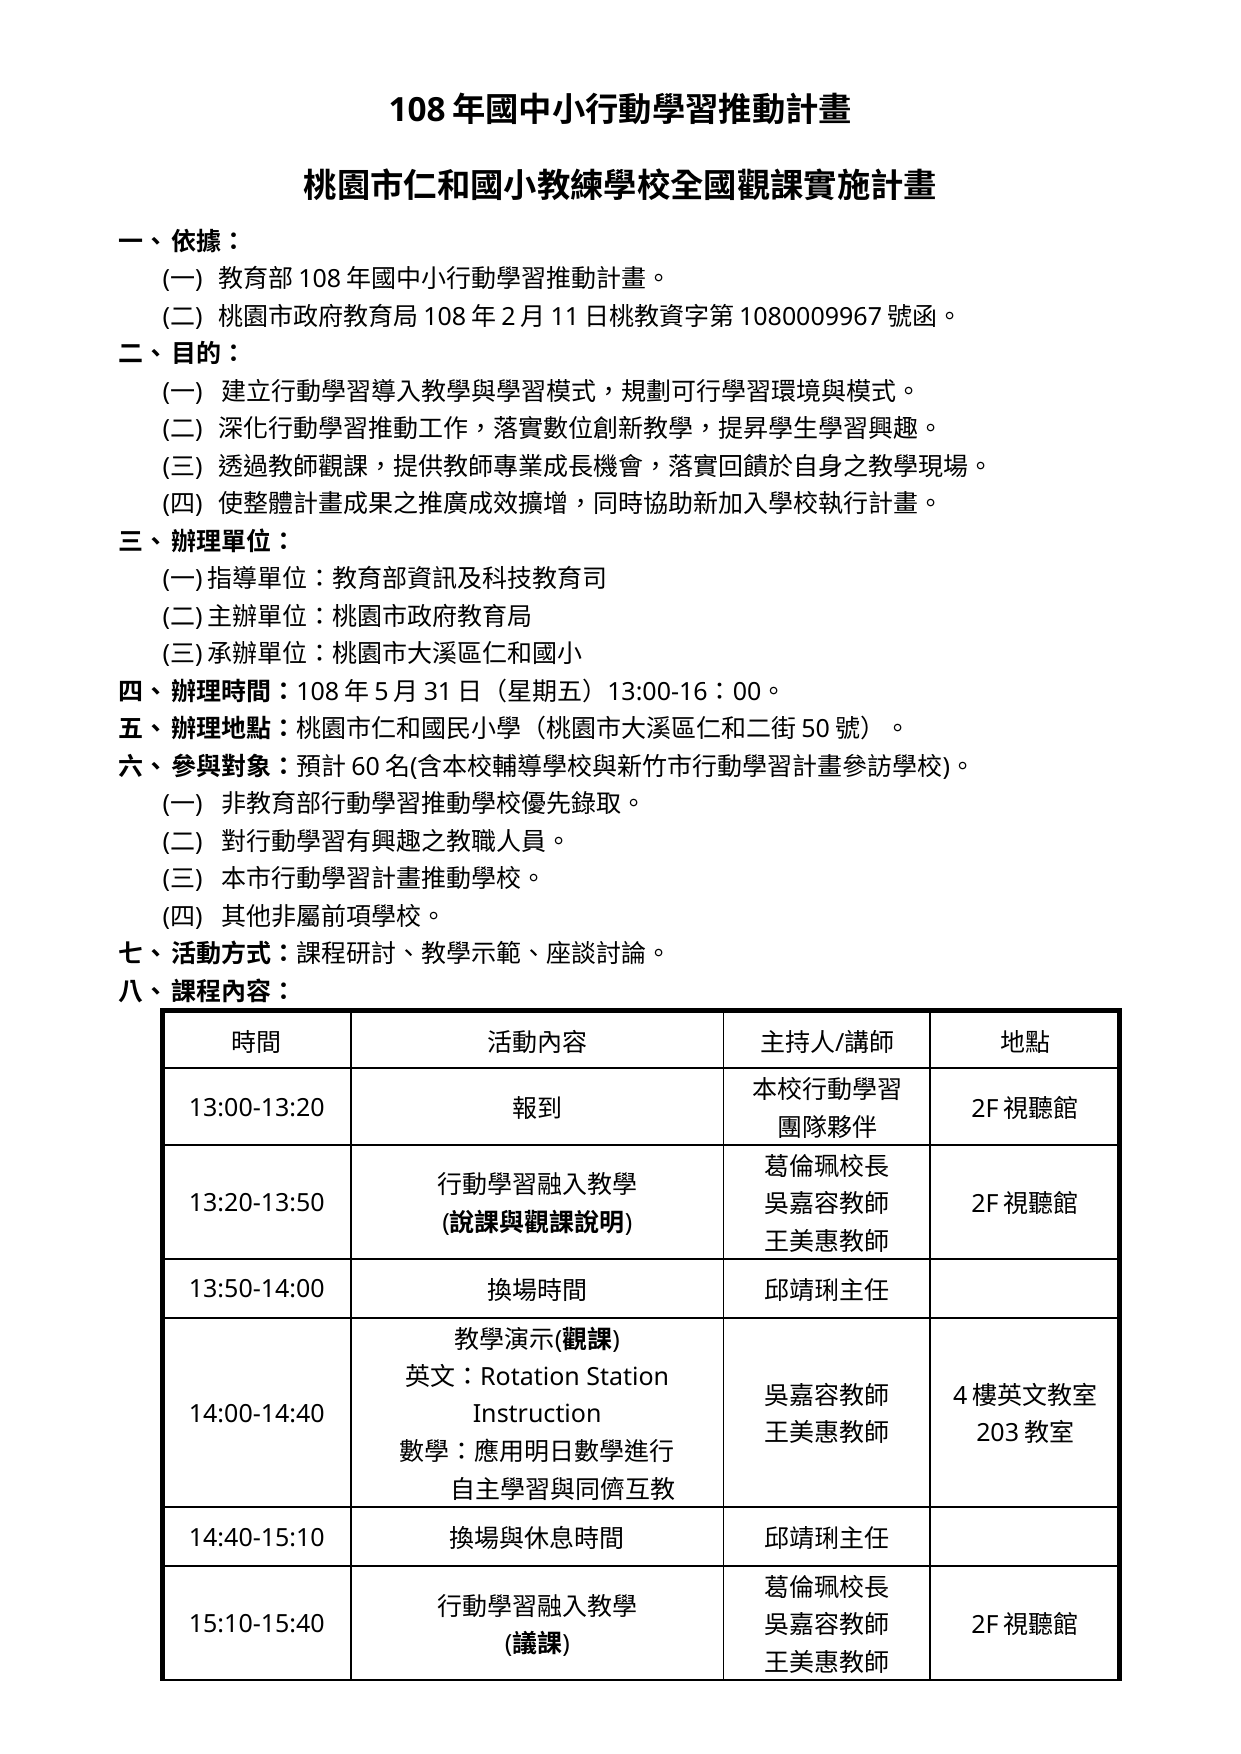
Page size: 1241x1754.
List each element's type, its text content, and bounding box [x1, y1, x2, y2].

table_cell 15:10-15:40 [165, 1567, 350, 1679]
list 其他非屬前項學校。 [162, 896, 1122, 933]
table_cell 2F視聽館 [931, 1069, 1117, 1144]
table_cell 13:20-13:50 [165, 1146, 350, 1258]
table_cell 報到 [352, 1069, 723, 1144]
table_cell 邱靖琍主任 [724, 1508, 929, 1565]
table_cell 14:40-15:10 [165, 1508, 350, 1565]
table_cell 換場與休息時間 [352, 1508, 723, 1565]
list 建立行動學習導入教學與學習模式，規劃可行學習環境與模式。 [162, 371, 1122, 408]
table_header 時間 [165, 1013, 350, 1067]
list 參與對象：預計60名(含本校輔導學校與新竹市行動學習計畫參訪學校)。 [118, 746, 1122, 783]
list 活動方式：課程研討、教學示範、座談討論。 [118, 933, 1122, 971]
list 主辦單位：桃園市政府教育局 [162, 596, 1122, 633]
list 承辦單位：桃園市大溪區仁和國小 [162, 633, 1122, 671]
table_cell 13:00-13:20 [165, 1069, 350, 1144]
table_header 地點 [931, 1013, 1117, 1067]
subtitle 108年國中小行動學習推動計畫 [118, 71, 1122, 146]
table_cell 2F視聽館 [931, 1567, 1117, 1679]
table_cell 13:50-14:00 [165, 1260, 350, 1317]
subtitle 桃園市仁和國小教練學校全國觀課實施計畫 [118, 146, 1122, 221]
table_cell 本校行動學習 團隊夥伴 [724, 1069, 929, 1144]
list 深化行動學習推動工作，落實數位創新教學，提昇學生學習興趣。 [162, 408, 1122, 446]
list 使整體計畫成果之推廣成效擴增，同時協助新加入學校執行計畫。 [162, 483, 1122, 521]
list 指導單位：教育部資訊及科技教育司 [162, 558, 1122, 596]
table_header 主持人/講師 [724, 1013, 929, 1067]
table_cell 葛倫珮校長 吳嘉容教師 王美惠教師 [724, 1146, 929, 1258]
list 辦理時間：108年5月31日（星期五）13:00-16：00。 [118, 671, 1122, 708]
list 課程內容： [118, 971, 1122, 1008]
table_cell 4樓英文教室 203教室 [931, 1319, 1117, 1506]
list 目的： [118, 333, 1122, 371]
table_header 活動內容 [352, 1013, 723, 1067]
table_cell 行動學習融入教學 (議課) [352, 1567, 723, 1679]
list 對行動學習有興趣之教職人員。 [162, 821, 1122, 858]
table_cell [931, 1260, 1117, 1317]
list 桃園市政府教育局108年2月11日桃教資字第1080009967號函。 [162, 296, 1122, 333]
list 依據： [118, 221, 1122, 258]
list 本市行動學習計畫推動學校。 [162, 858, 1122, 896]
table_cell 葛倫珮校長 吳嘉容教師 王美惠教師 [724, 1567, 929, 1679]
list 教育部108年國中小行動學習推動計畫。 [162, 258, 1122, 296]
table_cell 教學演示(觀課) 英文：Rotation Station Instruction 數學：應用明日數學進行 自主學習與同儕互教 [352, 1319, 723, 1506]
table_cell 2F視聽館 [931, 1146, 1117, 1258]
table_cell [931, 1508, 1117, 1565]
table_cell 邱靖琍主任 [724, 1260, 929, 1317]
list 辦理地點：桃園市仁和國民小學（桃園市大溪區仁和二街50號）。 [118, 708, 1122, 746]
list 辦理單位： [118, 521, 1122, 558]
table_cell 行動學習融入教學 (說課與觀課說明) [352, 1146, 723, 1258]
table_cell 換場時間 [352, 1260, 723, 1317]
table_cell 吳嘉容教師 王美惠教師 [724, 1319, 929, 1506]
list 非教育部行動學習推動學校優先錄取。 [162, 783, 1122, 821]
table_cell 14:00-14:40 [165, 1319, 350, 1506]
list 透過教師觀課，提供教師專業成長機會，落實回饋於自身之教學現場。 [162, 446, 1122, 483]
